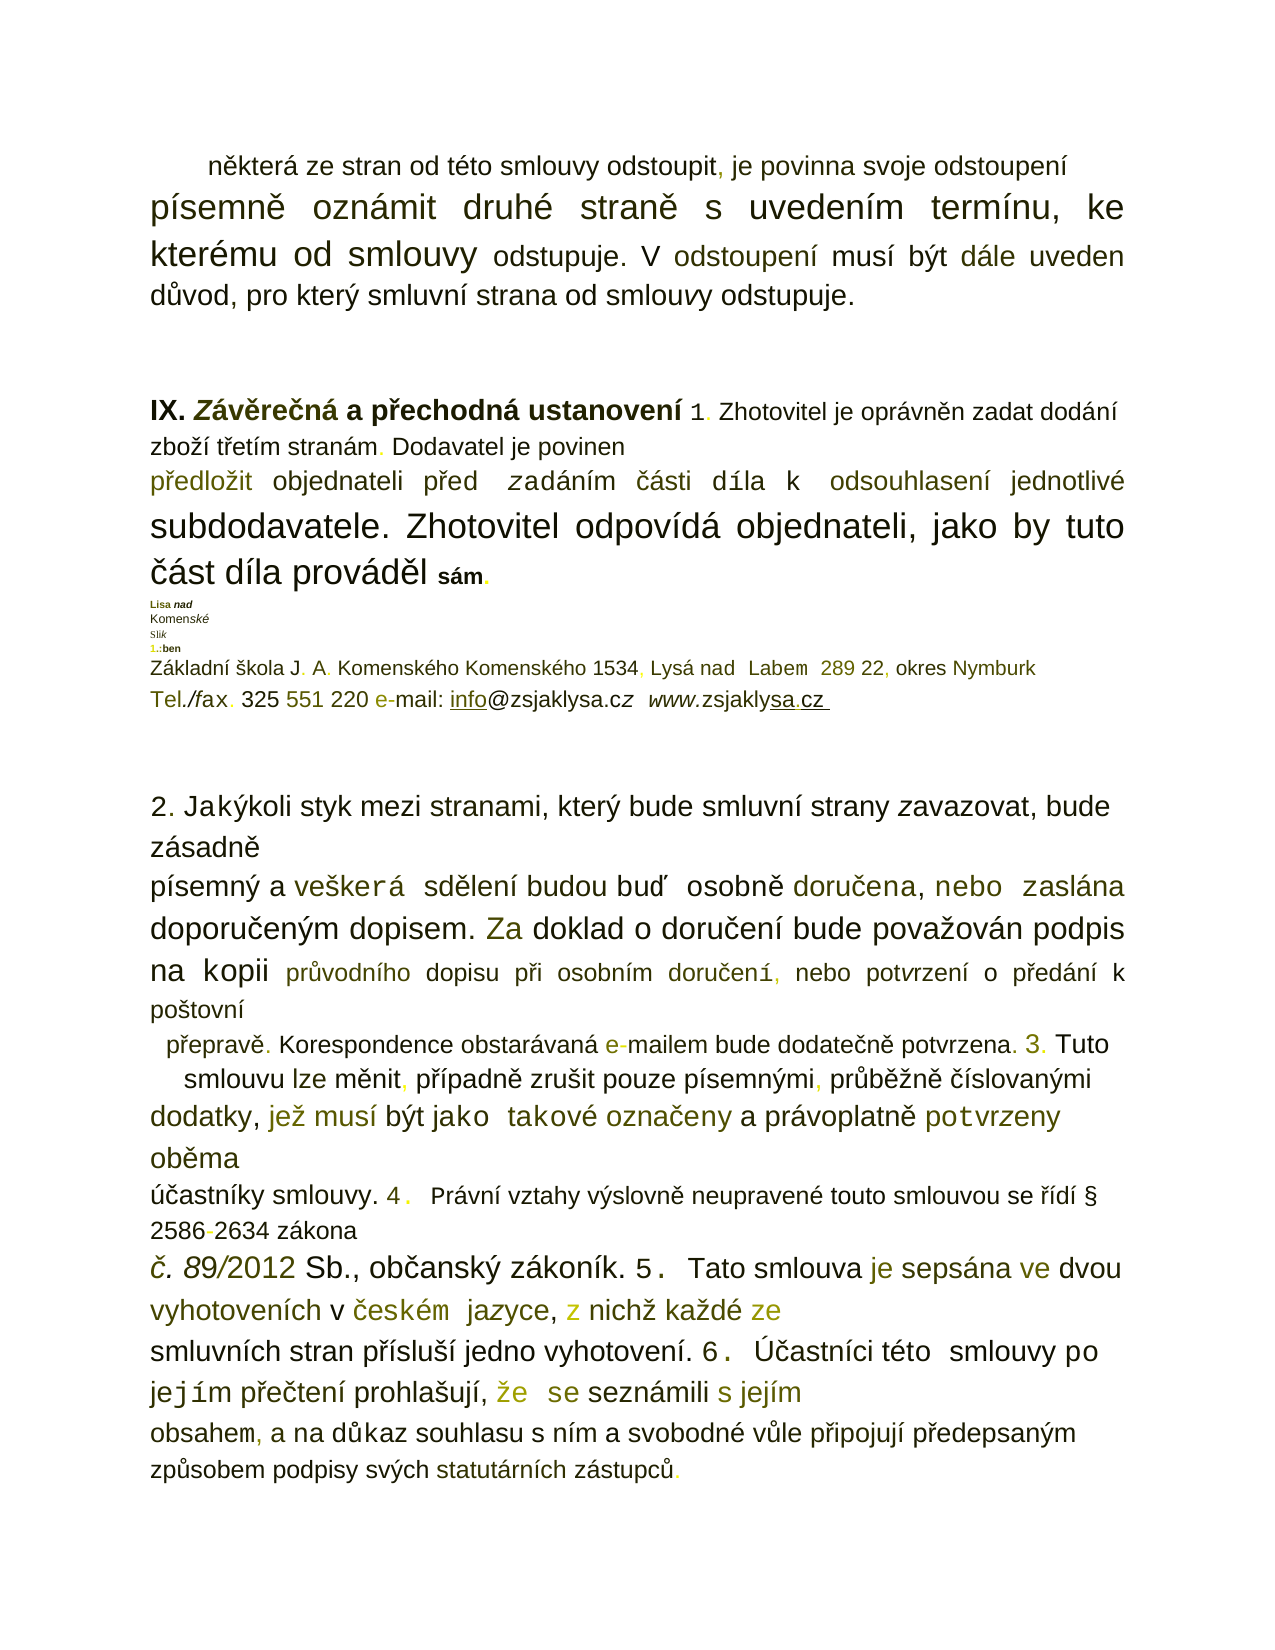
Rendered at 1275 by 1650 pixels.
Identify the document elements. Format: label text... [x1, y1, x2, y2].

text písemně oznámit druhé straně s uvedením termínu, ke kterému od smlouvy odstupuje. V odstoupení musí být dále uveden důvod, pro který smluvní strana od smlouvy odstupuje. [150, 186, 1125, 312]
text účastníky smlouvy. 4. Právní vztahy výslovně neupravené touto smlouvou se řídí § 2586-2634 zákona [150, 1179, 1125, 1245]
text dodatky, jež musí být jako takové označeny a právoplatně potvrzeny oběma [150, 1099, 1125, 1174]
text Slik [150, 628, 1125, 641]
text Komenské [150, 612, 1125, 626]
text č. 89/2012 Sb., občanský zákoník. 5. Tato smlouva je sepsána ve dvou vyhotoveních v českém jazyce, z nichž každé ze [150, 1249, 1125, 1329]
text smluvních stran přísluší jedno vyhotovení. 6. Účastníci této smlouvy po jejím přečtení prohlašují, že se seznámili s jejím [150, 1334, 1125, 1411]
text IX. Závěrečná a přechodná ustanovení 1. Zhotovitel je oprávněn zadat dodání zboží třetím stranám. Dodavatel je povinen [150, 393, 1125, 461]
text Základní škola J. A. Komenského Komenského 1534, Lysá nad Labem 289 22, okres Nymburk Tel./fax. 325 551 220 e-mail: info@zsjaklysa.cz www.zsjaklysa.cz [150, 656, 1125, 714]
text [150, 150, 1125, 181]
text písemný a veškerá sdělení budou buď osobně doručena, nebo zaslána doporučeným dopisem. Za doklad o doručení bude považován podpis na kopii průvodního dopisu při osobním doručení, nebo potvrzení o předání k poštovní [150, 869, 1125, 1023]
text obsahem, a na důkaz souhlasu s ním a svobodné vůle připojují předepsaným způsobem podpisy svých statutárních zástupců. [150, 1417, 1125, 1483]
text předložit objednateli před zadáním části díla k odsouhlasení jednotlivé subdodavatele. Zhotovitel odpovídá objednateli, jako by tuto část díla prováděl sám. [150, 465, 1125, 592]
text přepravě. Korespondence obstarávaná e-mailem bude dodatečně potvrzena. 3. Tuto smlouvu lze měnit, případně zrušit pouze písemnými, průběžně číslovanými [150, 1028, 1125, 1095]
text 2. Jakýkoli styk mezi stranami, který bude smluvní strany zavazovat, bude zásadně [150, 789, 1125, 864]
